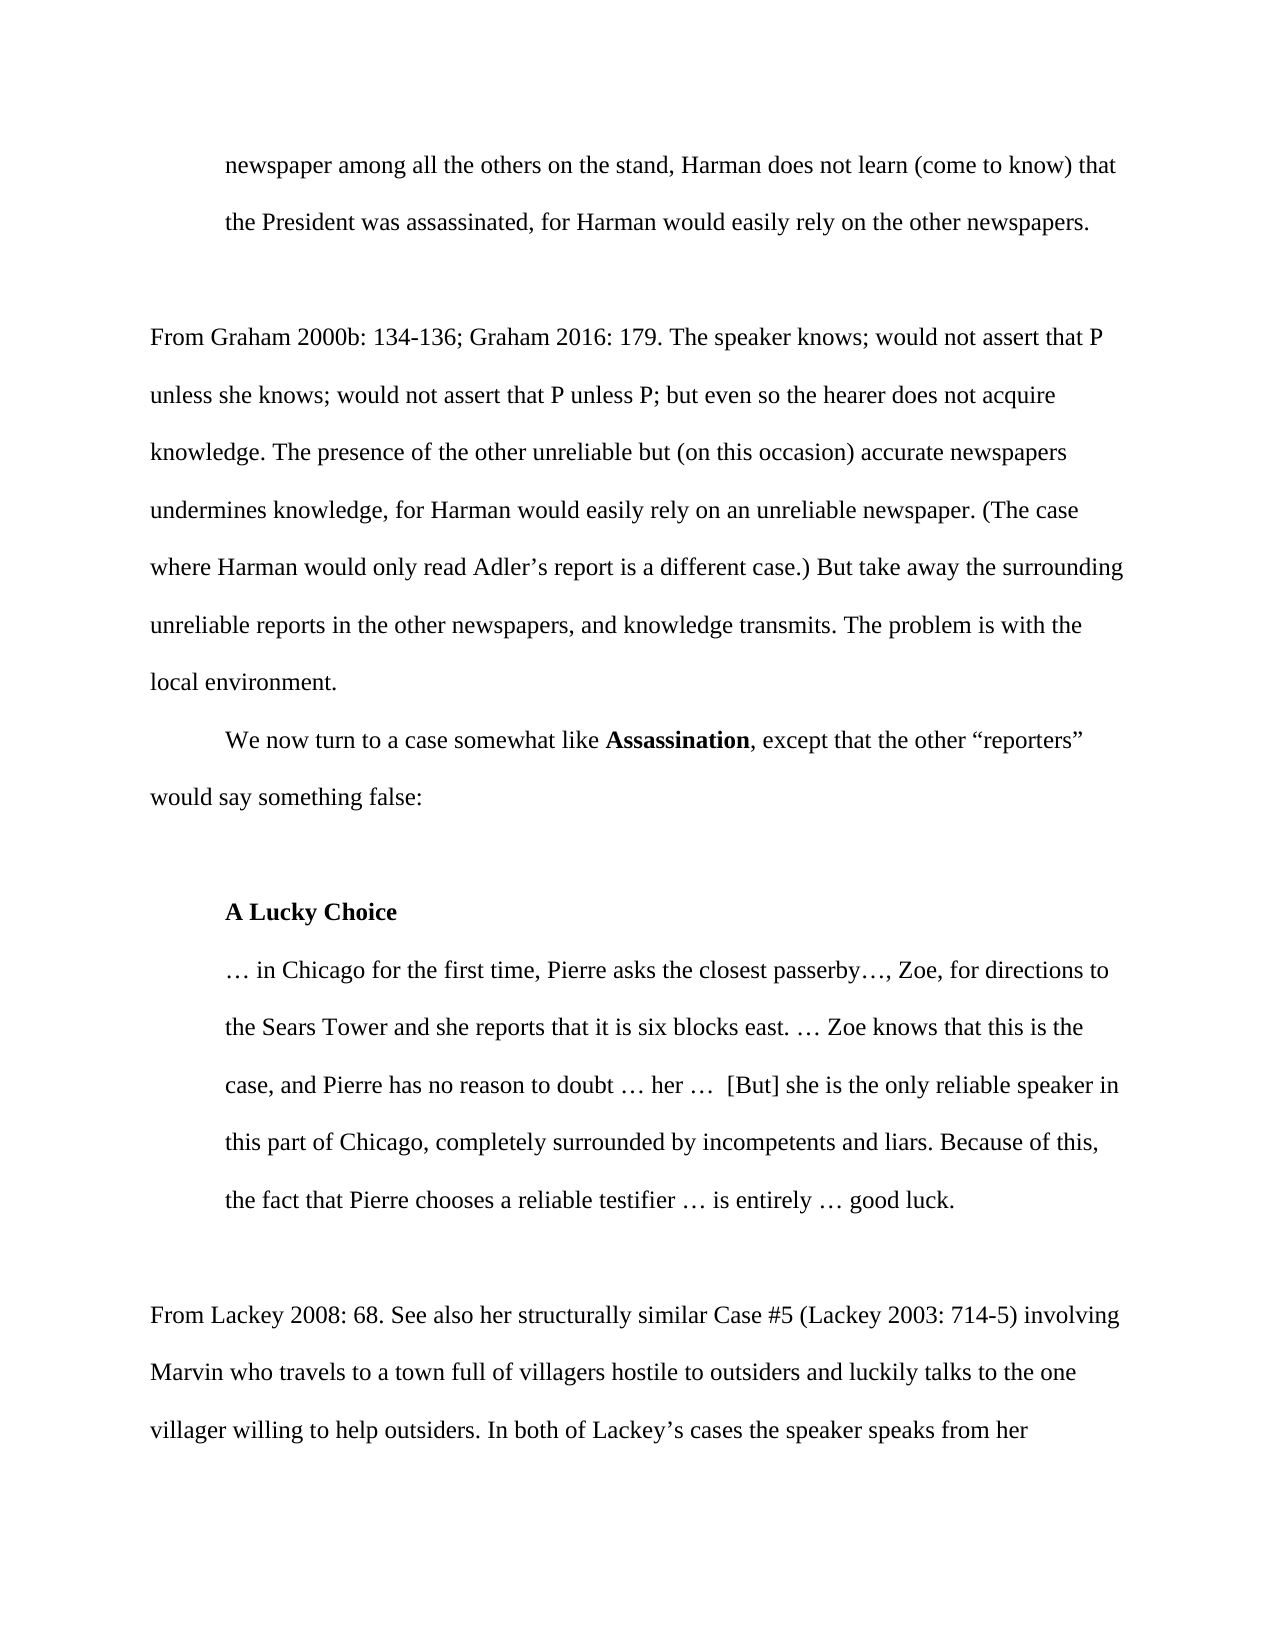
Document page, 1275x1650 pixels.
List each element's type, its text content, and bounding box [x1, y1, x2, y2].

text … in Chicago for the first time, Pierre asks the closest passerby…, Zoe, for directions to the Sears Tower and she reports that it is six blocks east. … Zoe knows that this is the case, and Pierre has no reason to doubt … her … [But] she is the only reliable speaker in this part of Chicago, completely surrounded by incompetents and liars. Because of this, the fact that Pierre chooses a reliable testifier … is entirely … good luck. [225, 955, 1125, 1214]
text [225, 150, 1125, 236]
text From Graham 2000b: 134-136; Graham 2016: 179. The speaker knows; would not assert that P unless she knows; would not assert that P unless P; but even so the hearer does not acquire knowledge. The presence of the other unreliable but (on this occasion) accurate newspapers undermines knowledge, for Harman would easily rely on an unreliable newspaper. (The case where Harman would only read Adler’s report is a different case.) But take away the surrounding unreliable reports in the other newspapers, and knowledge transmits. The problem is with the local environment. [150, 322, 1125, 696]
text We now turn to a case somewhat like Assassination, except that the other “reporters” would say something false: [150, 725, 1125, 811]
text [150, 1300, 1125, 1444]
text A Lucky Choice [225, 897, 1125, 926]
